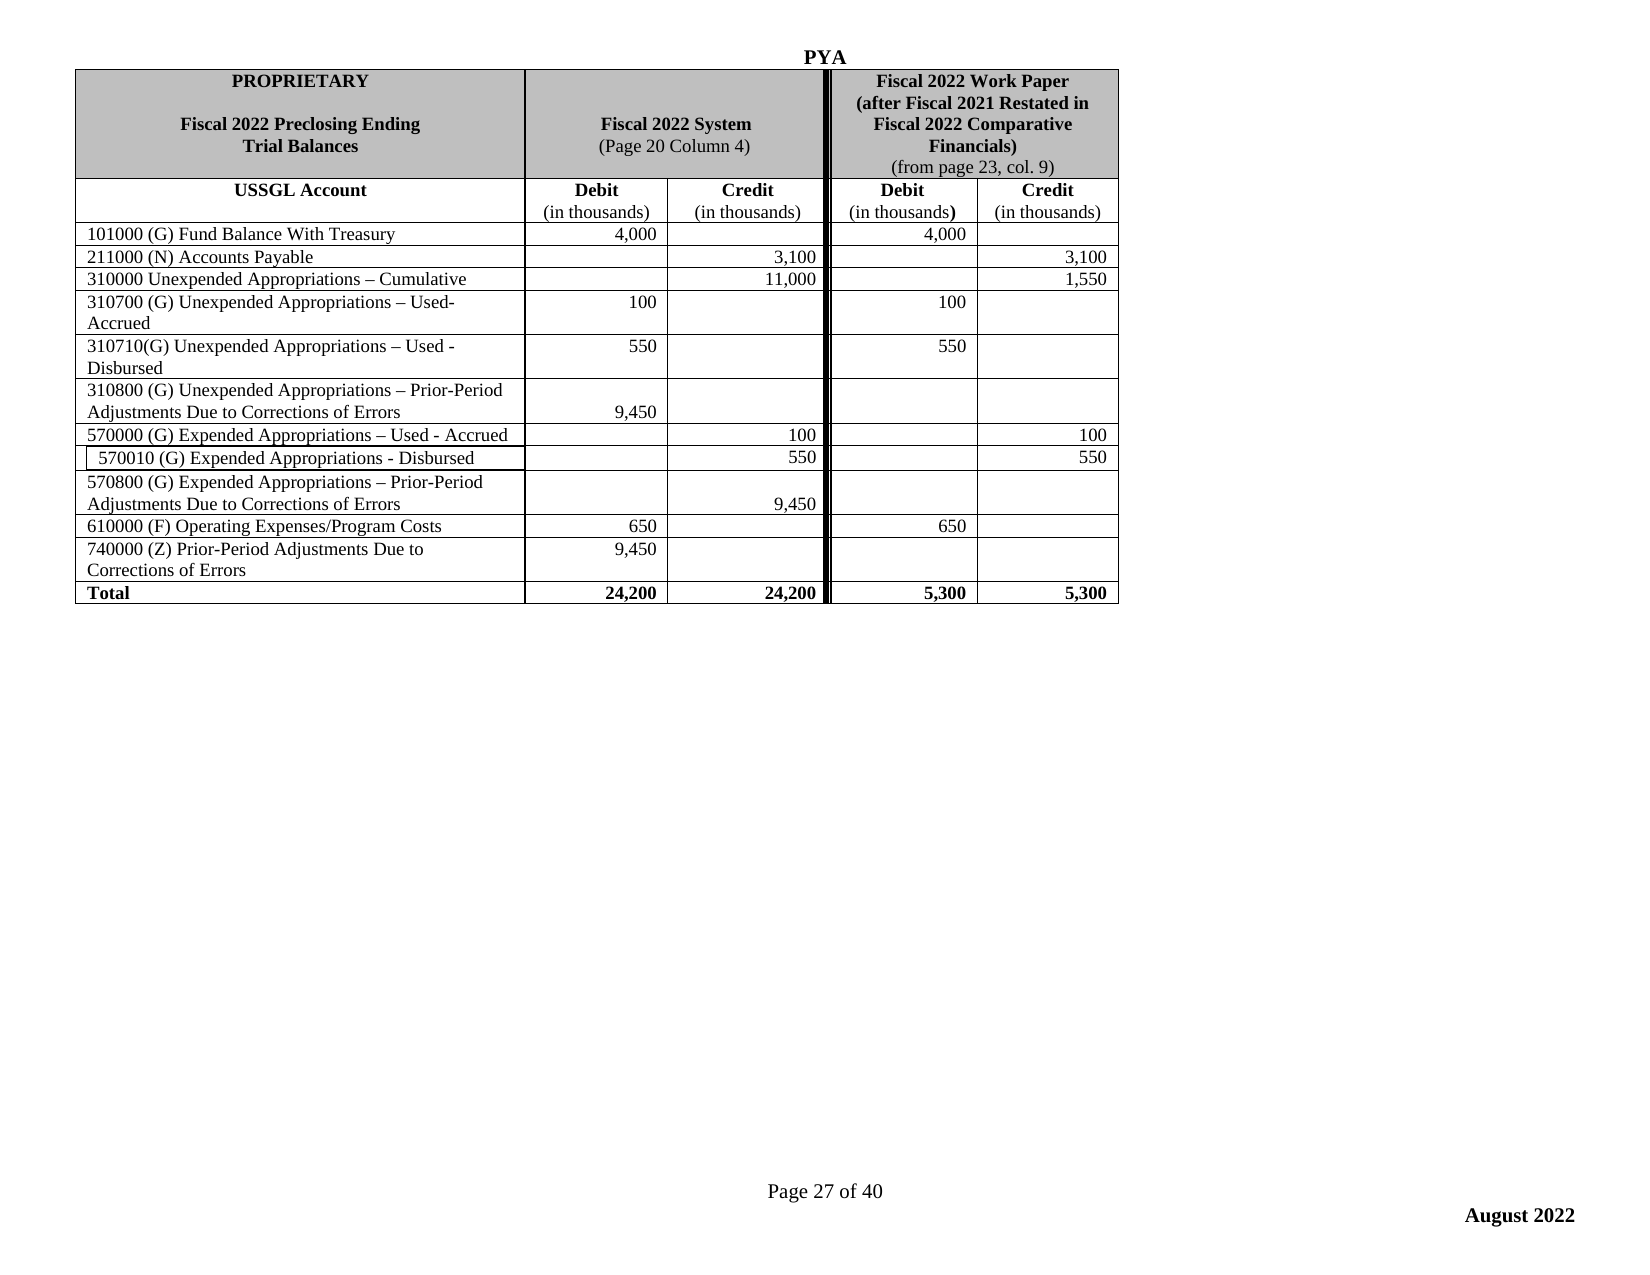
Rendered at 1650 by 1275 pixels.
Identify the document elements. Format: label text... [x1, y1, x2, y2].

table_cell [526, 246, 667, 267]
table_cell [978, 223, 1118, 245]
table_cell 550 [978, 446, 1118, 470]
table_cell 3,100 [978, 246, 1118, 267]
table_cell Credit (in thousands) [668, 179, 823, 222]
table_cell 310710(G) Unexpended Appropriations – Used - Disbursed [76, 335, 524, 378]
table_cell [526, 471, 667, 514]
table_cell 550 [526, 335, 667, 378]
table_cell Debit (in thousands) [526, 179, 667, 222]
table_cell [832, 471, 977, 514]
table_cell 100 [832, 291, 977, 334]
table_cell 4,000 [526, 223, 667, 245]
table_cell 11,000 [668, 268, 823, 290]
table_cell 550 [668, 446, 823, 470]
table_cell 9,450 [526, 538, 667, 581]
table_cell 100 [978, 424, 1118, 445]
table_cell [526, 268, 667, 290]
table_cell 211000 (N) Accounts Payable [76, 246, 524, 267]
table_cell [668, 335, 823, 378]
table_cell 5,300 [978, 582, 1118, 603]
table_cell 570000 (G) Expended Appropriations – Used - Accrued [76, 424, 524, 445]
table_cell [832, 538, 977, 581]
table_cell PROPRIETARY Fiscal 2022 Preclosing Ending Trial Balances [76, 70, 524, 178]
table_cell 100 [526, 291, 667, 334]
table_cell Credit (in thousands) [978, 179, 1118, 222]
table_cell [832, 268, 977, 290]
table_cell [978, 291, 1118, 334]
table_cell [978, 538, 1118, 581]
table_cell [832, 379, 977, 422]
table_cell [526, 424, 667, 445]
table_cell [526, 446, 667, 470]
table_cell [668, 291, 823, 334]
table_cell 650 [832, 515, 977, 537]
table_cell USSGL Account [76, 179, 524, 222]
table_cell 101000 (G) Fund Balance With Treasury [76, 223, 524, 245]
table_cell [832, 424, 977, 445]
table_cell 9,450 [668, 471, 823, 514]
table_cell 5,300 [832, 582, 977, 603]
table_cell [832, 446, 977, 470]
table_cell 3,100 [668, 246, 823, 267]
table_cell 310800 (G) Unexpended Appropriations – Prior-Period Adjustments Due to Corrections of Errors [76, 379, 524, 422]
table_cell 650 [526, 515, 667, 537]
table_cell [978, 471, 1118, 514]
table_cell [87, 447, 524, 469]
table_cell Debit (in thousands) [832, 179, 977, 222]
table_cell [978, 335, 1118, 378]
table_cell 24,200 [526, 582, 667, 603]
table_cell 1,550 [978, 268, 1118, 290]
table_cell [832, 246, 977, 267]
table_cell 610000 (F) Operating Expenses/Program Costs [76, 515, 524, 537]
table_cell [76, 446, 86, 470]
table_cell Fiscal 2022 System (Page 20 Column 4) [526, 70, 823, 178]
table_cell 310000 Unexpended Appropriations – Cumulative [76, 268, 524, 290]
table_cell 100 [668, 424, 823, 445]
table_cell 310700 (G) Unexpended Appropriations – Used-Accrued [76, 291, 524, 334]
table_cell 4,000 [832, 223, 977, 245]
table_cell 570800 (G) Expended Appropriations – Prior-Period Adjustments Due to Corrections of Errors [76, 471, 524, 514]
table_cell [668, 538, 823, 581]
table_cell Fiscal 2022 Work Paper (after Fiscal 2021 Restated in Fiscal 2022 Comparative Financials) (from page 23, col. 9) [832, 70, 1118, 178]
table_cell [668, 515, 823, 537]
table_cell 9,450 [526, 379, 667, 422]
table_cell Total [76, 582, 524, 603]
table_cell 740000 (Z) Prior-Period Adjustments Due to Corrections of Errors [76, 538, 524, 581]
table_cell 24,200 [668, 582, 823, 603]
table_cell [668, 379, 823, 422]
table_cell 550 [832, 335, 977, 378]
table_cell [668, 223, 823, 245]
table_cell [978, 515, 1118, 537]
table_cell [978, 379, 1118, 422]
